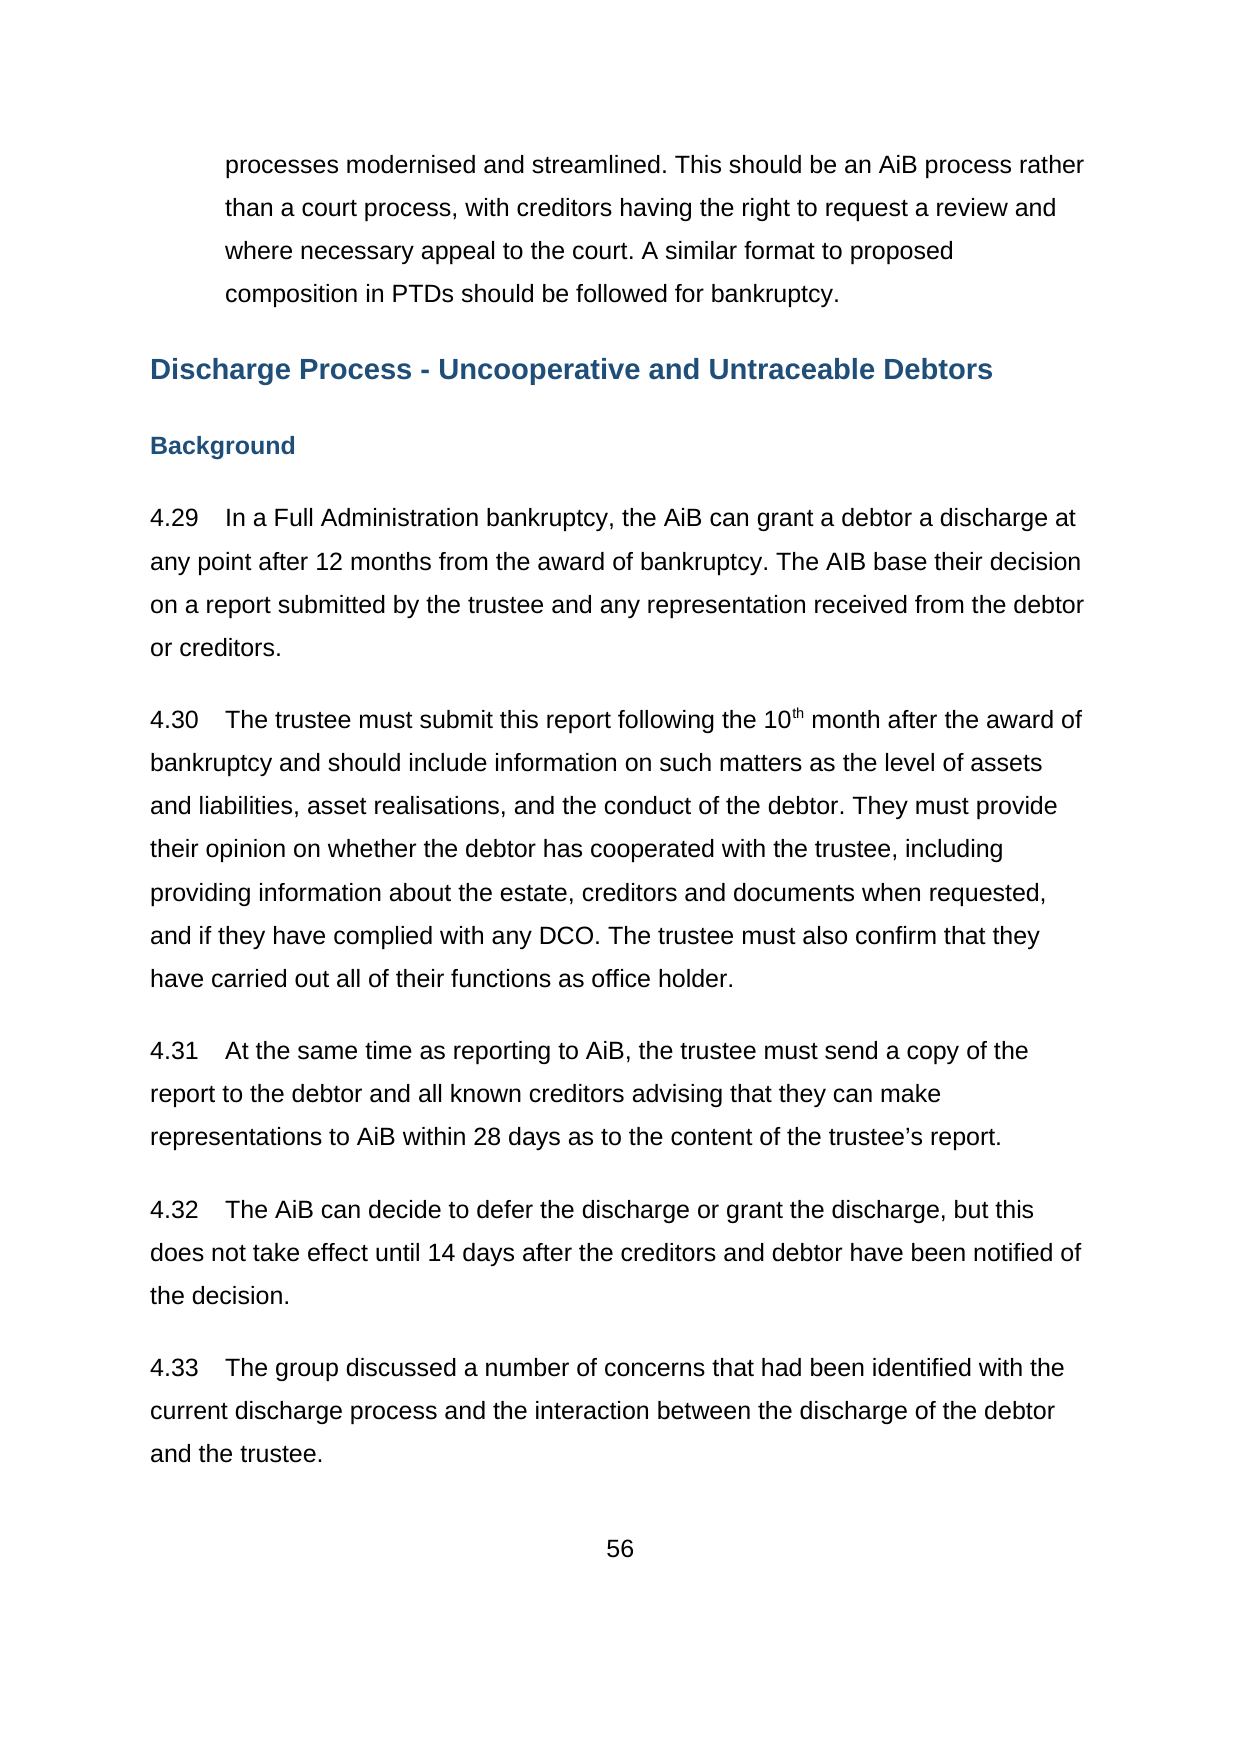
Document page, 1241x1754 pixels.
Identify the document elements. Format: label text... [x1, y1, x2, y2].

text 4.33 The group discussed a number of concerns that had been identified with the current discharge process and the interaction between the discharge of the debtor and the trustee. [150, 1353, 1090, 1468]
text 4.29 In a Full Administration bankruptcy, the AiB can grant a debtor a discharge at any point after 12 months from the award of bankruptcy. The AIB base their decision on a report submitted by the trustee and any representation received from the debtor or creditors. [150, 503, 1090, 662]
text 4.31 At the same time as reporting to AiB, the trustee must send a copy of the report to the debtor and all known creditors advising that they can make representations to AiB within 28 days as to the content of the trustee’s report. [150, 1036, 1090, 1151]
subtitle Background [150, 431, 1090, 460]
subtitle Discharge Process - Uncooperative and Untraceable Debtors [150, 352, 1090, 385]
text 4.30 The trustee must submit this report following the 10th month after the award of bankruptcy and should include information on such matters as the level of assets and liabilities, asset realisations, and the conduct of the debtor. They must provide their opinion on whether the debtor has cooperated with the trustee, including providing information about the estate, creditors and documents when requested, and if they have complied with any DCO. The trustee must also confirm that they have carried out all of their functions as office holder. [150, 705, 1090, 993]
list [187, 150, 1090, 308]
text 4.32 The AiB can decide to defer the discharge or grant the discharge, but this does not take effect until 14 days after the creditors and debtor have been notified of the decision. [150, 1195, 1090, 1310]
